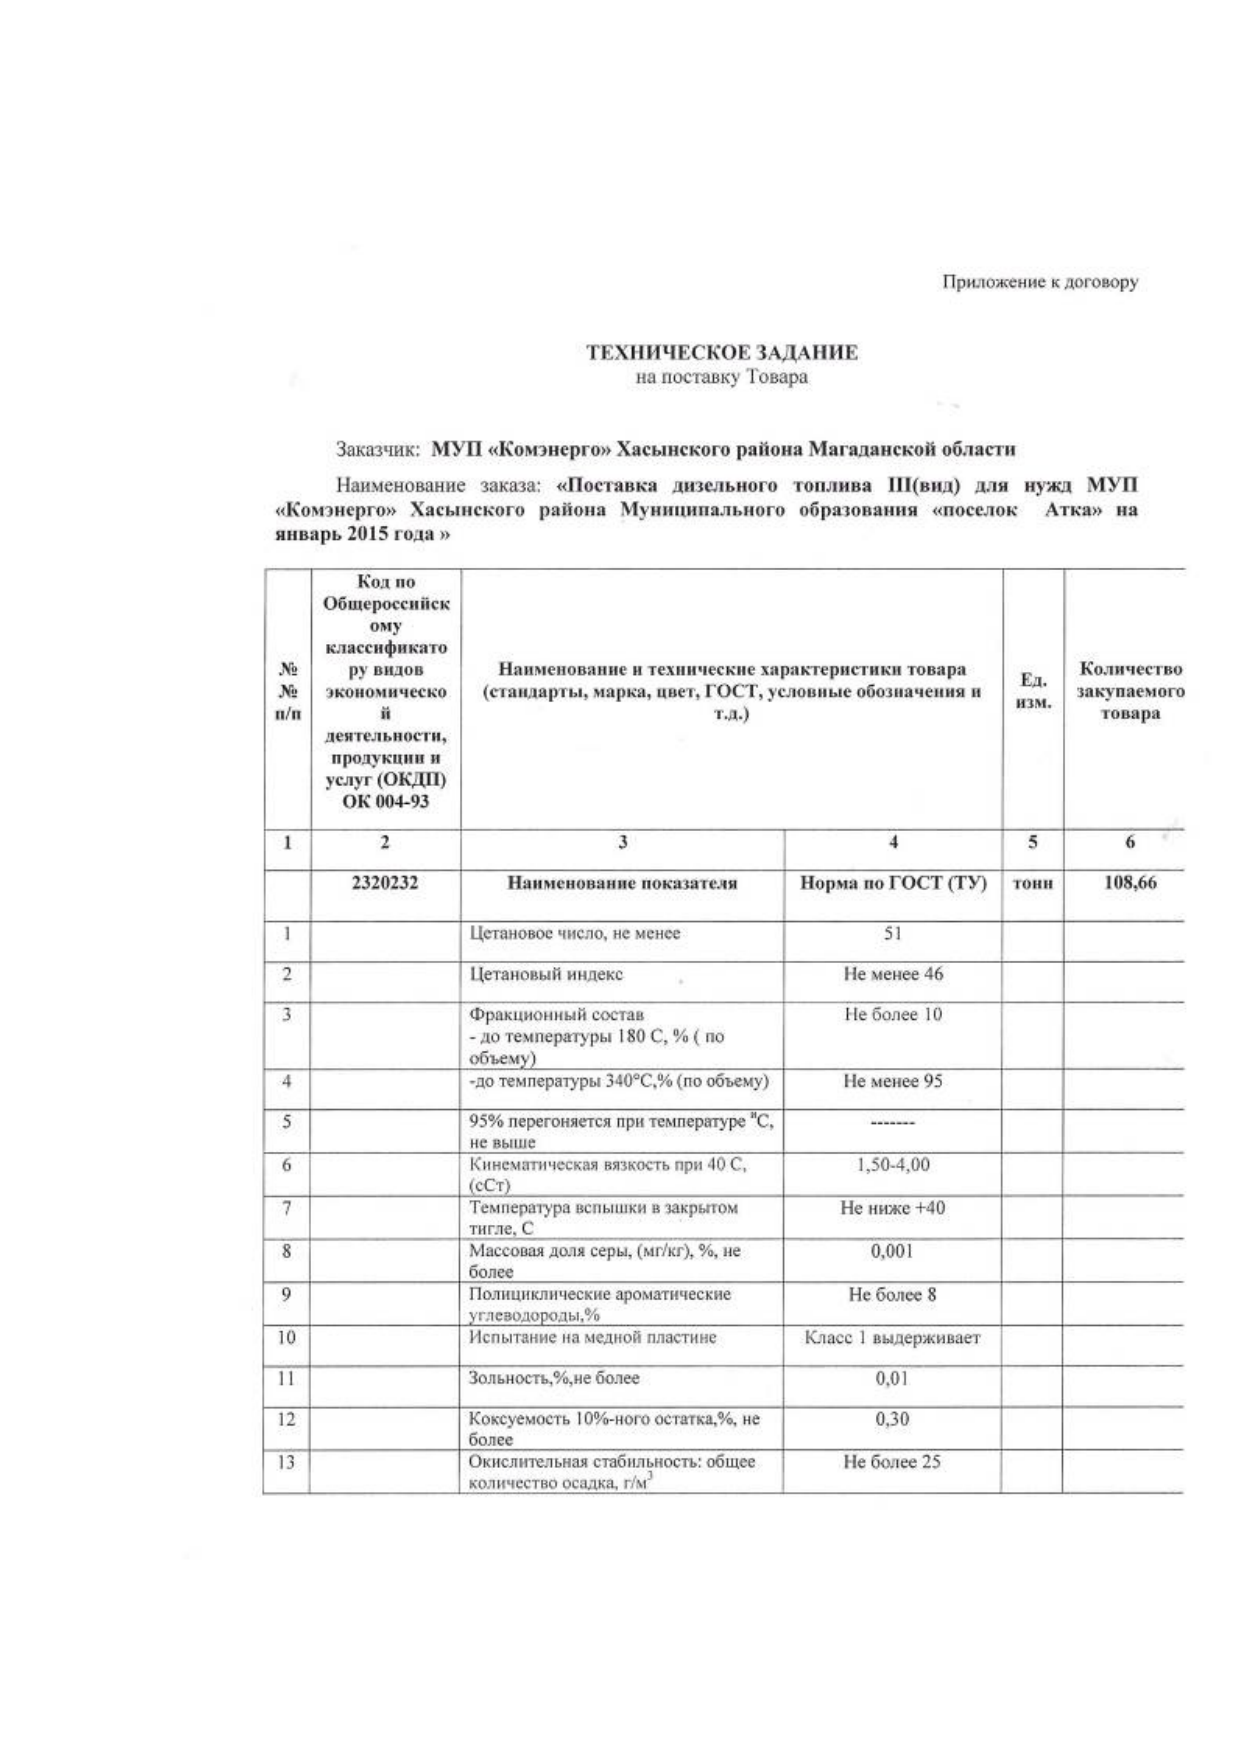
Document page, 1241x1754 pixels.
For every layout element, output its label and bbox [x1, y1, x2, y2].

picture [177, 118, 1223, 1589]
